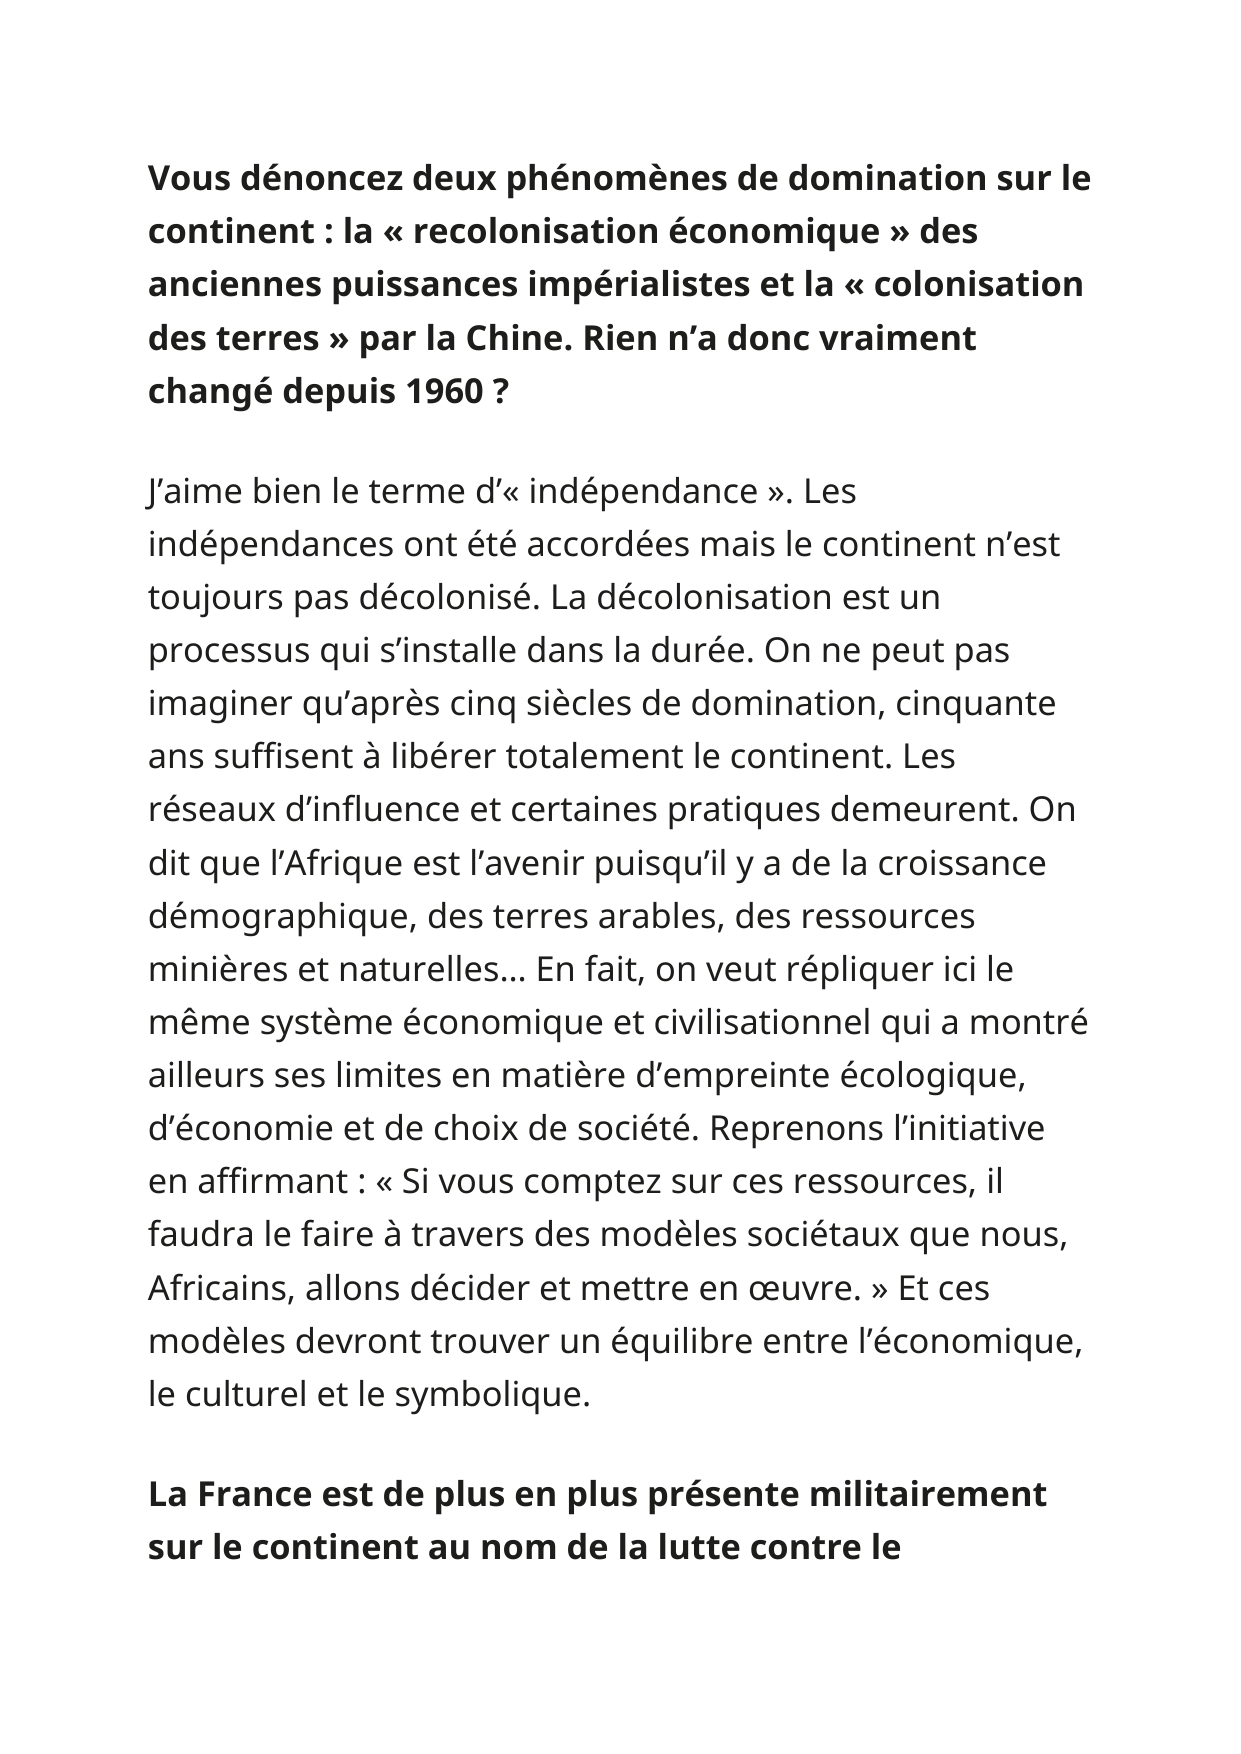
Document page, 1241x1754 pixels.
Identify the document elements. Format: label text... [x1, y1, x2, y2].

text J’aime bien le terme d’« indépendance ». Les indépendances ont été accordées mais le continent n’est toujours pas décolonisé. La décolonisation est un processus qui s’installe dans la durée. On ne peut pas imaginer qu’après cinq siècles de domination, cinquante ans suffisent à libérer totalement le continent. Les réseaux d’influence et certaines pratiques demeurent. On dit que l’Afrique est l’avenir puisqu’il y a de la croissance démographique, des terres arables, des ressources minières et naturelles… En fait, on veut répliquer ici le même système économique et civilisationnel qui a montré ailleurs ses limites en matière d’empreinte écologique, d’économie et de choix de société. Reprenons l’initiative en affirmant : « Si vous comptez sur ces ressources, il faudra le faire à travers des modèles sociétaux que nous, Africains, allons décider et mettre en œuvre. » Et ces modèles devront trouver un équilibre entre l’économique, le culturel et le symbolique. [148, 460, 1093, 1416]
text Vous dénoncez deux phénomènes de domination sur le continent : la « recolonisation économique » des anciennes puissances impérialistes et la « colonisation des terres » par la Chine. Rien n’a donc vraiment changé depuis 1960 ? [148, 148, 1093, 413]
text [148, 1463, 1093, 1569]
